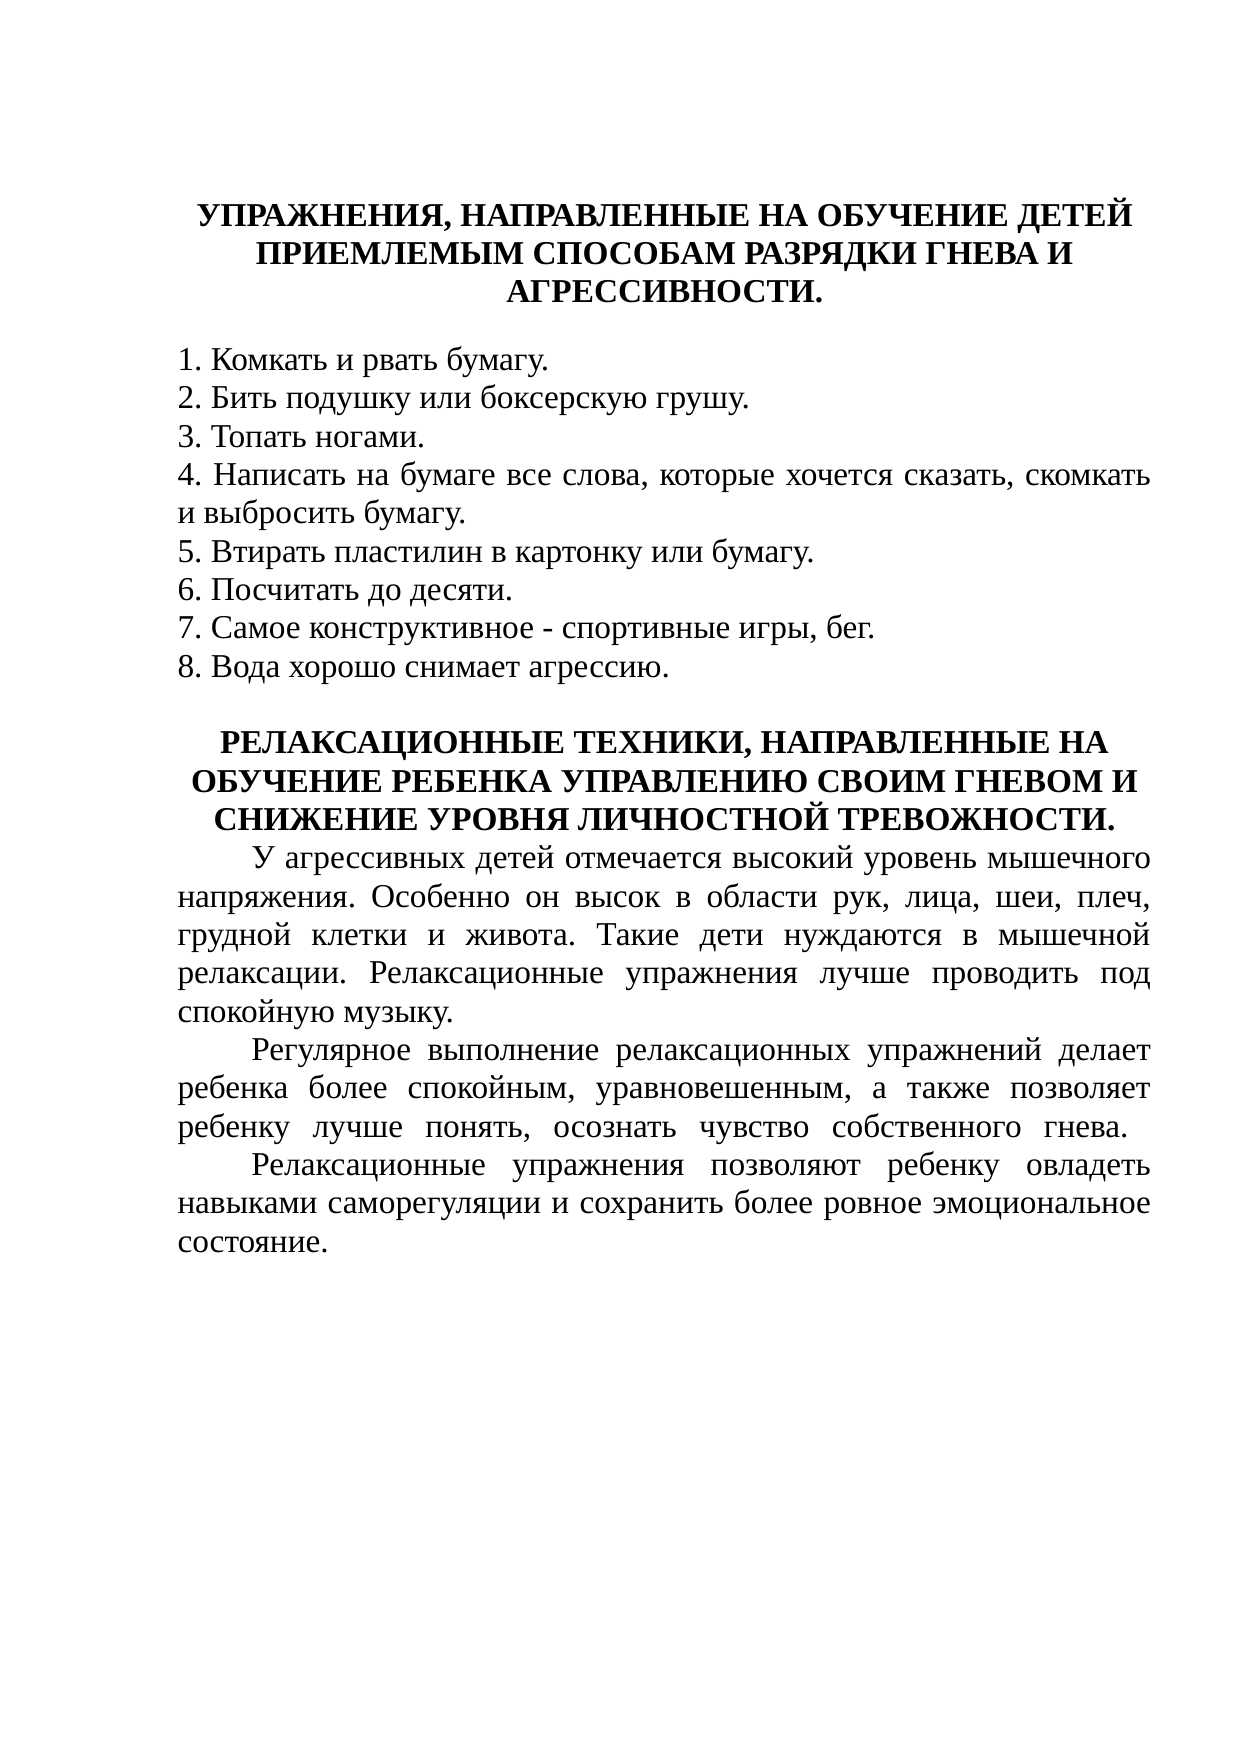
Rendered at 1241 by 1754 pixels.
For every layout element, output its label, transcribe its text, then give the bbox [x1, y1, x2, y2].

text 2. Бить подушку или боксерскую грушу. [177, 378, 1152, 416]
text РЕЛАКСАЦИОННЫЕ ТЕХНИКИ, НАПРАВЛЕННЫЕ НА ОБУЧЕНИЕ РЕБЕНКА УПРАВЛЕНИЮ СВОИМ ГНЕВОМ И СНИЖЕНИЕ УРОВНЯ ЛИЧНОСТНОЙ ТРЕВОЖНОСТИ. [177, 723, 1152, 838]
text УПРАЖНЕНИЯ, НАПРАВЛЕННЫЕ НА ОБУЧЕНИЕ ДЕТЕЙ ПРИЕМЛЕМЫМ СПОСОБАМ РАЗРЯДКИ ГНЕВА И АГРЕССИВНОСТИ. [177, 195, 1152, 310]
text 8. Вода хорошо снимает агрессию. [177, 646, 1152, 684]
text 6. Посчитать до десяти. [177, 569, 1152, 608]
text У агрессивных детей отмечается высокий уровень мышечного напряжения. Особенно он высок в области рук, лица, шеи, плеч, грудной клетки и живота. Такие дети нуждаются в мышечной релаксации. Релаксационные упражнения лучше проводить под спокойную музыку. [177, 838, 1152, 1029]
text 5. Втирать пластилин в картонку или бумагу. [177, 531, 1152, 569]
text 1. Комкать и рвать бумагу. [177, 339, 1152, 378]
text 3. Топать ногами. [177, 416, 1152, 454]
text Регулярное выполнение релаксационных упражнений делает ребенка более спокойным, уравновешенным, а также позволяет ребенку лучше понять, осознать чувство собственного гнева. Релаксационные упражнения позволяют ребенку овладеть навыками саморегуляции и сохранить более ровное эмоциональное состояние. [177, 1029, 1152, 1259]
text 7. Самое конструктивное - спортивные игры, бег. [177, 608, 1152, 646]
text 4. Написать на бумаге все слова, которые хочется сказать, скомкать и выбросить бумагу. [177, 454, 1152, 531]
